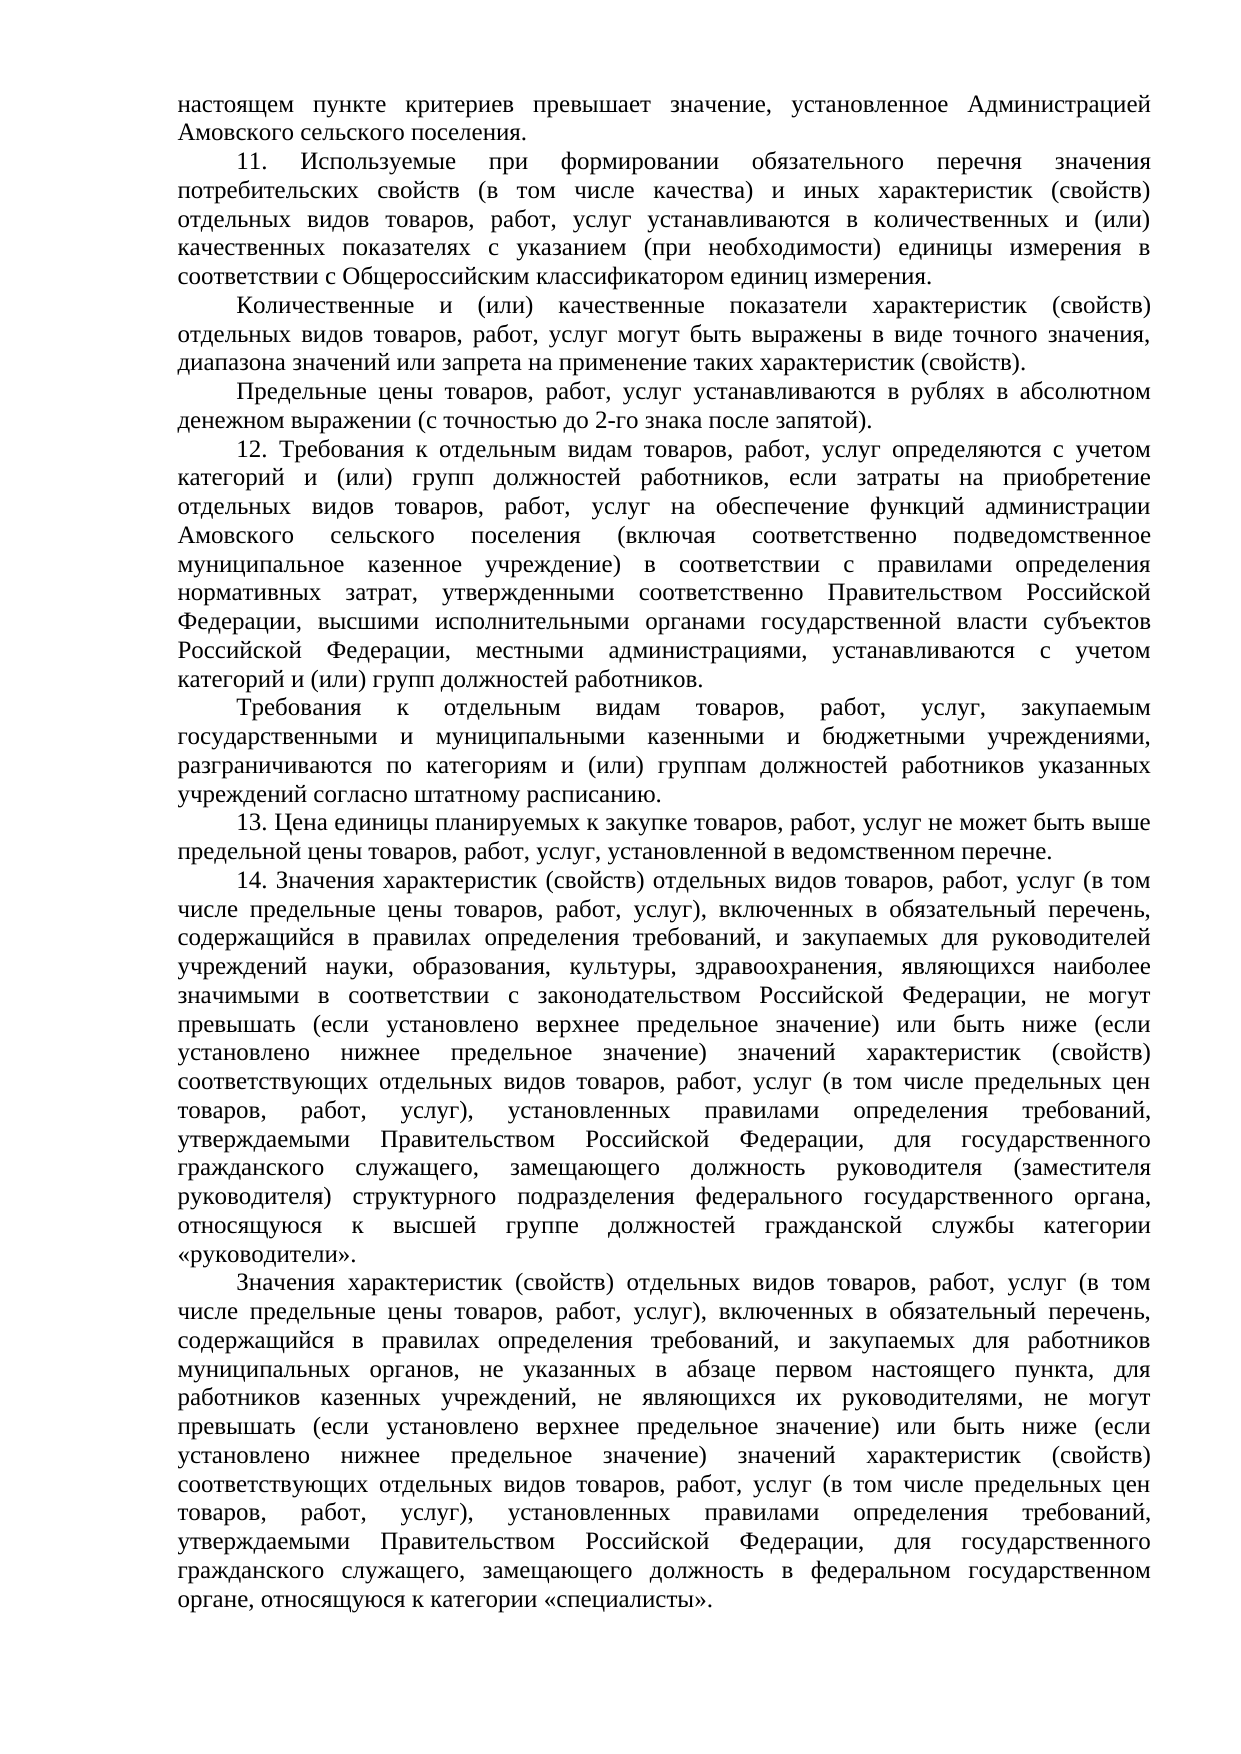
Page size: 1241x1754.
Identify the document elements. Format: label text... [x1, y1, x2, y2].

text Количественные и (или) качественные показатели характеристик (свойств) отдельных видов товаров, работ, услуг могут быть выражены в виде точного значения, диапазона значений или запрета на применение таких характеристик (свойств). [177, 290, 1152, 376]
text Значения характеристик (свойств) отдельных видов товаров, работ, услуг (в том числе предельные цены товаров, работ, услуг), включенных в обязательный перечень, содержащийся в правилах определения требований, и закупаемых для работников муниципальных органов, не указанных в абзаце первом настоящего пункта, для работников казенных учреждений, не являющихся их руководителями, не могут превышать (если установлено верхнее предельное значение) или быть ниже (если установлено нижнее предельное значение) значений характеристик (свойств) соответствующих отдельных видов товаров, работ, услуг (в том числе предельных цен товаров, работ, услуг), установленных правилами определения требований, утверждаемыми Правительством Российской Федерации, для государственного гражданского служащего, замещающего должность в федеральном государственном органе, относящуюся к категории «специалисты». [177, 1267, 1152, 1612]
text Предельные цены товаров, работ, услуг устанавливаются в рублях в абсолютном денежном выражении (с точностью до 2-го знака после запятой). [177, 376, 1152, 434]
text 13. Цена единицы планируемых к закупке товаров, работ, услуг не может быть выше предельной цены товаров, работ, услуг, установленной в ведомственном перечне. [177, 807, 1152, 865]
text 14. Значения характеристик (свойств) отдельных видов товаров, работ, услуг (в том числе предельные цены товаров, работ, услуг), включенных в обязательный перечень, содержащийся в правилах определения требований, и закупаемых для руководителей учреждений науки, образования, культуры, здравоохранения, являющихся наиболее значимыми в соответствии с законодательством Российской Федерации, не могут превышать (если установлено верхнее предельное значение) или быть ниже (если установлено нижнее предельное значение) значений характеристик (свойств) соответствующих отдельных видов товаров, работ, услуг (в том числе предельных цен товаров, работ, услуг), установленных правилами определения требований, утверждаемыми Правительством Российской Федерации, для государственного гражданского служащего, замещающего должность руководителя (заместителя руководителя) структурного подразделения федерального государственного органа, относящуюся к высшей группе должностей гражданской службы категории «руководители». [177, 865, 1152, 1267]
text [177, 89, 1152, 146]
text Требования к отдельным видам товаров, работ, услуг, закупаемым государственными и муниципальными казенными и бюджетными учреждениями, разграничиваются по категориям и (или) группам должностей работников указанных учреждений согласно штатному расписанию. [177, 692, 1152, 807]
text 11. Используемые при формировании обязательного перечня значения потребительских свойств (в том числе качества) и иных характеристик (свойств) отдельных видов товаров, работ, услуг устанавливаются в количественных и (или) качественных показателях с указанием (при необходимости) единицы измерения в соответствии с Общероссийским классификатором единиц измерения. [177, 146, 1152, 290]
text 12. Требования к отдельным видам товаров, работ, услуг определяются с учетом категорий и (или) групп должностей работников, если затраты на приобретение отдельных видов товаров, работ, услуг на обеспечение функций администрации Амовского сельского поселения (включая соответственно подведомственное муниципальное казенное учреждение) в соответствии с правилами определения нормативных затрат, утвержденными соответственно Правительством Российской Федерации, высшими исполнительными органами государственной власти субъектов Российской Федерации, местными администрациями, устанавливаются с учетом категорий и (или) групп должностей работников. [177, 434, 1152, 692]
